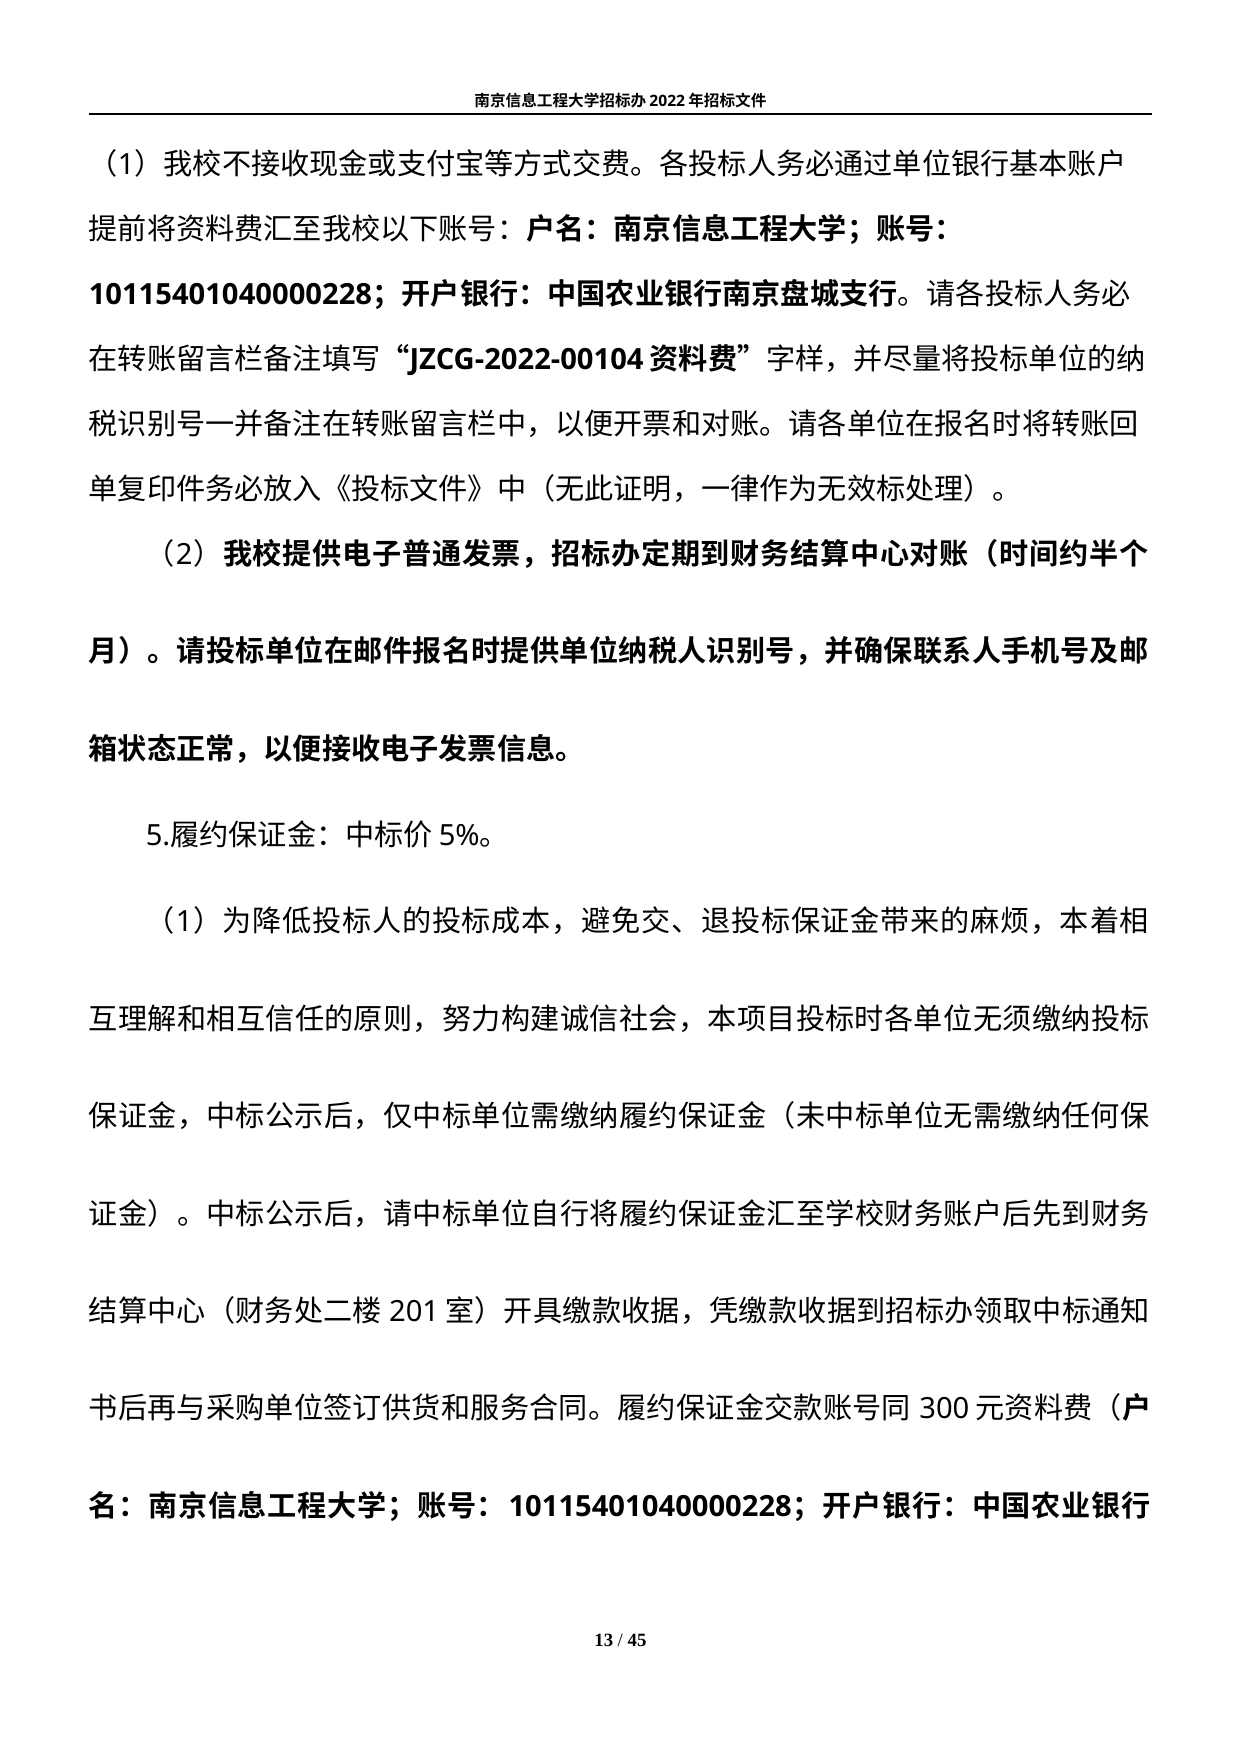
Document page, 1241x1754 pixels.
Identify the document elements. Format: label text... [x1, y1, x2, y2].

text （1）我校不接收现金或支付宝等方式交费。各投标人务必通过单位银行基本账户提前将资料费汇至我校以下账号：户名：南京信息工程大学；账号：10115401040000228；开户银行：中国农业银行南京盘城支行。请各投标人务必在转账留言栏备注填写“JZCG-2022-00104资料费”字样，并尽量将投标单位的纳税识别号一并备注在转账留言栏中，以便开票和对账。请各单位在报名时将转账回单复印件务必放入《投标文件》中（无此证明，一律作为无效标处理）。 [88, 129, 1152, 519]
text （2）我校提供电子普通发票，招标办定期到财务结算中心对账（时间约半个月）。请投标单位在邮件报名时提供单位纳税人识别号，并确保联系人手机号及邮箱状态正常，以便接收电子发票信息。 [88, 519, 1152, 779]
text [88, 886, 1152, 1536]
text 5.履约保证金：中标价5%。 [88, 800, 1152, 865]
